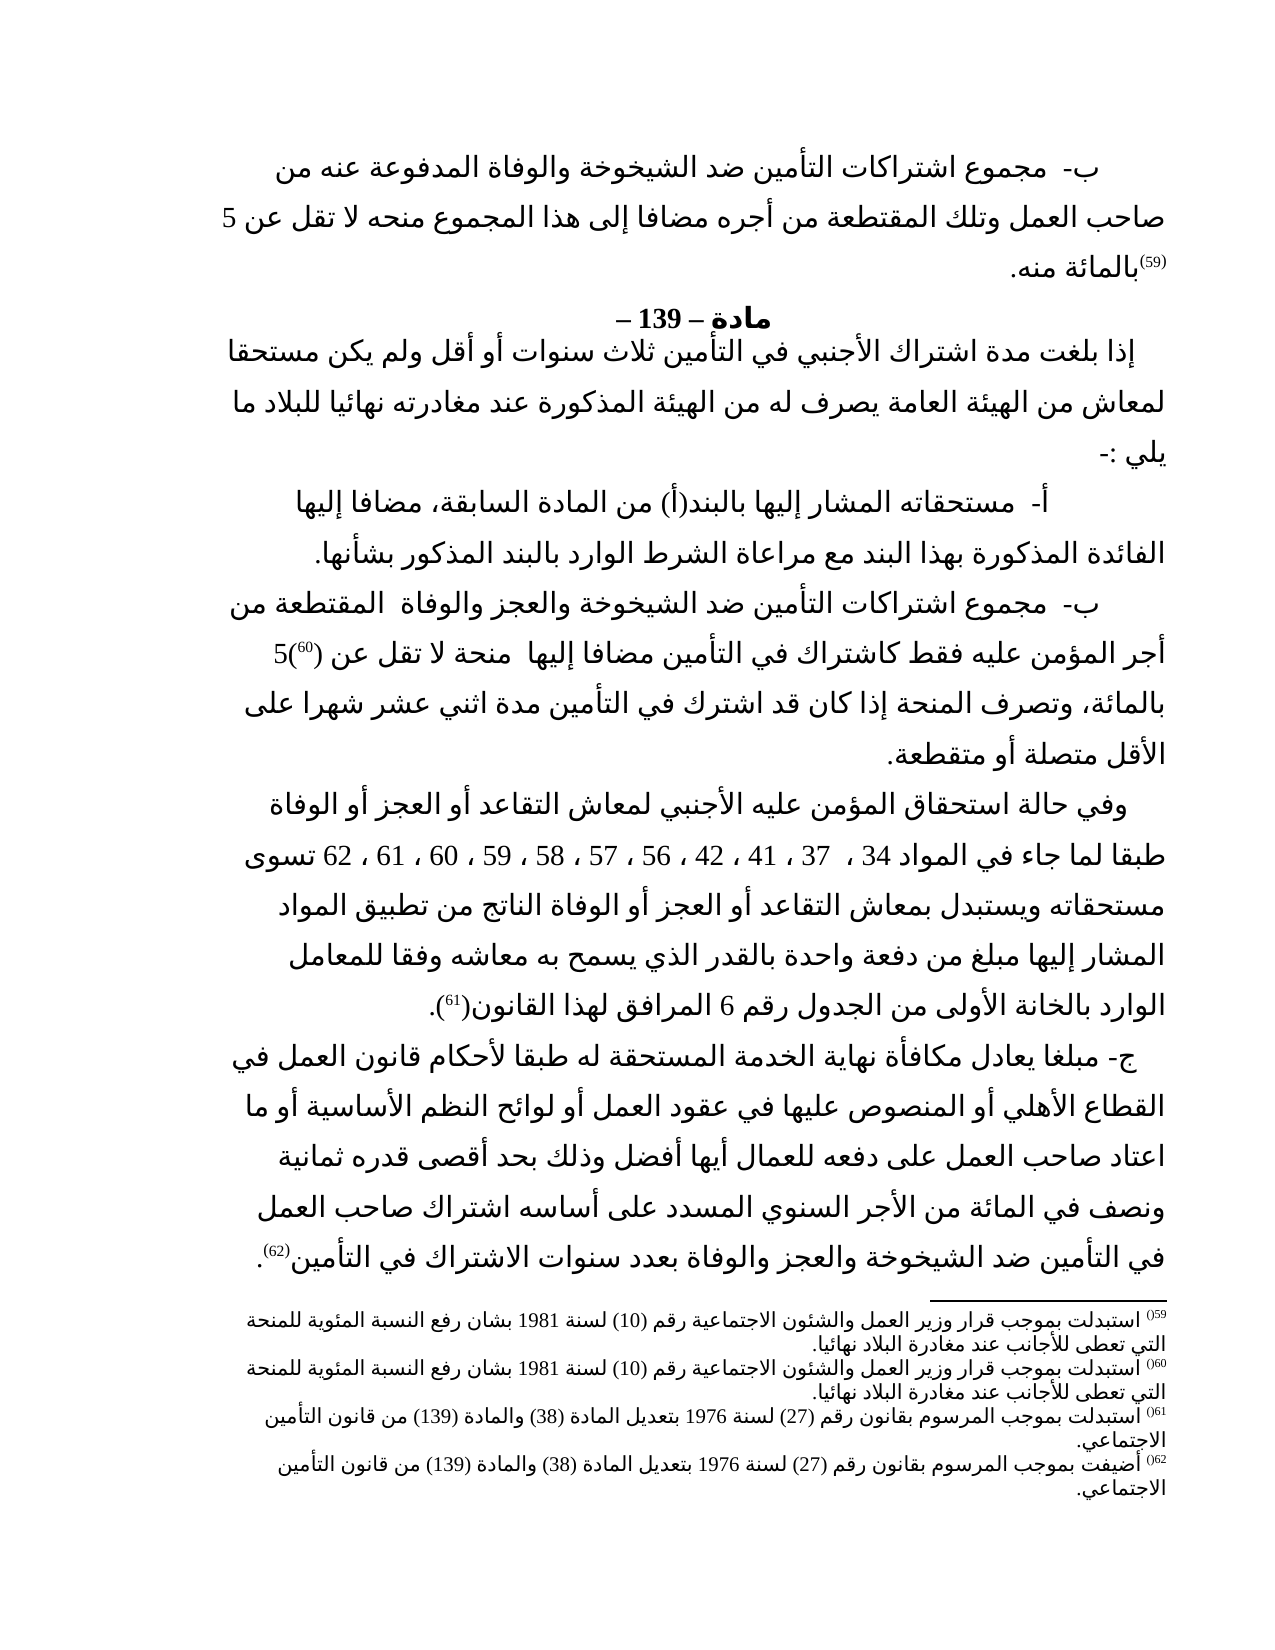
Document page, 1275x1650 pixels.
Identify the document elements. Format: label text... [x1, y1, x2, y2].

text مادة – 139 – [222, 301, 1167, 334]
text ب‌- مجموع اشتراكات التأمين ضد الشيخوخة والوفاة المدفوعة عنه من صاحب العمل وتلك المقتطعة من أجره مضافا إلى هذا المجموع منحه لا تقل عن 5 ()بالمائة منه. [222, 150, 1167, 284]
text إذا بلغت مدة اشتراك الأجنبي في التأمين ثلاث سنوات أو أقل ولم يكن مستحقا لمعاش من الهيئة العامة يصرف له من الهيئة المذكورة عند مغادرته نهائيا للبلاد ما يلي :- [222, 334, 1167, 469]
text وفي حالة استحقاق المؤمن عليه الأجنبي لمعاش التقاعد أو العجز أو الوفاة طبقا لما جاء في المواد 34 ، 37 ، 41 ، 42 ، 56 ، 57 ، 58 ، 59 ، 60 ، 61 ، 62 تسوى مستحقاته ويستبدل بمعاش التقاعد أو العجز أو الوفاة الناتج من تطبيق المواد المشار إليها مبلغ من دفعة واحدة بالقدر الذي يسمح به معاشه وفقا للمعامل الوارد بالخانة الأولى من الجدول رقم 6 المرافق لهذا القانون(). [222, 787, 1167, 1022]
text أ‌- مستحقاته المشار إليها بالبند(أ) من المادة السابقة، مضافا إليها الفائدة المذكورة بهذا البند مع مراعاة الشرط الوارد بالبند المذكور بشأنها. [222, 485, 1167, 569]
text ج- مبلغا يعادل مكافأة نهاية الخدمة المستحقة له طبقا لأحكام قانون العمل في القطاع الأهلي أو المنصوص عليها في عقود العمل أو لوائح النظم الأساسية أو ما اعتاد صاحب العمل على دفعه للعمال أيها أفضل وذلك بحد أقصى قدره ثمانية ونصف في المائة من الأجر السنوي المسدد على أساسه اشتراك صاحب العمل في التأمين ضد الشيخوخة والعجز والوفاة بعدد سنوات الاشتراك في التأمين(). [222, 1039, 1167, 1274]
text ب- مجموع اشتراكات التأمين ضد الشيخوخة والعجز والوفاة المقتطعة من أجر المؤمن عليه فقط كاشتراك في التأمين مضافا إليها منحة لا تقل عن ()5 بالمائة، وتصرف المنحة إذا كان قد اشترك في التأمين مدة اثني عشر شهرا على الأقل متصلة أو متقطعة. [222, 586, 1167, 771]
